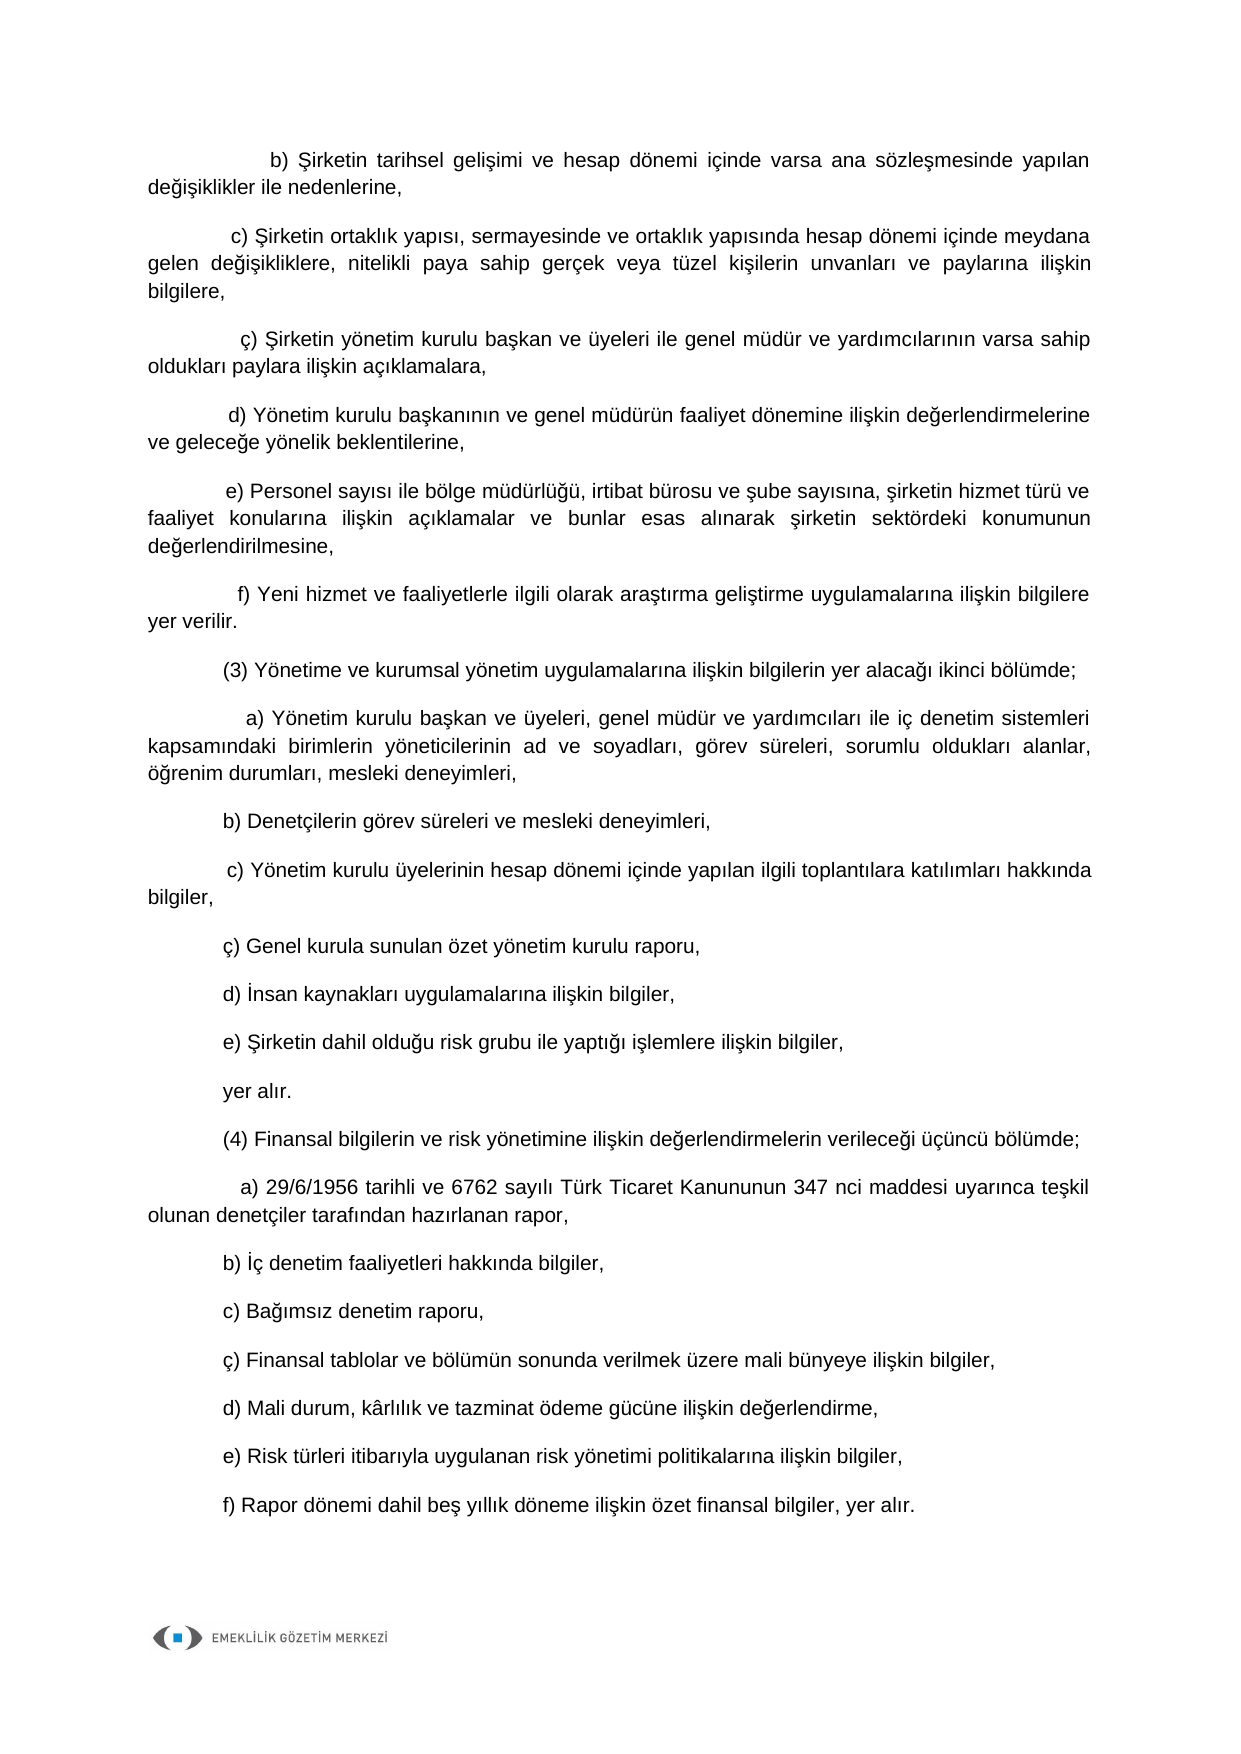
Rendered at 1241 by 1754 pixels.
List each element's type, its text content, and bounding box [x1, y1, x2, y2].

text c) Şirketin ortaklık yapısı, sermayesinde ve ortaklık yapısında hesap dönemi içinde meydana gelen değişikliklere, nitelikli paya sahip gerçek veya tüzel kişilerin unvanları ve paylarına ilişkin bilgilere, [148, 223, 1093, 302]
text ç) Finansal tablolar ve bölümün sonunda verilmek üzere bünyeye ilişkin bilgiler, [148, 1348, 1093, 1372]
text a) Yönetim kurulu başkan ve üyeleri, genel müdür ve yardımcıları ile iç denetim sistemleri kapsamındaki birimlerin yöneticilerinin ad ve soyadları, görev süreleri, sorumlu oldukları alanlar, öğrenim durumları, mesleki deneyimleri, [148, 706, 1093, 785]
text e) Şirketin dahil olduğu risk grubu ile yaptığı işlemlere ilişkin bilgiler, [148, 1030, 1093, 1054]
text d) Yönetim kurulu başkanının ve genel müdürün faaliyet dönemine ilişkin değerlendirmelerine ve geleceğe yönelik beklentilerine, [148, 403, 1093, 454]
text f) Rapor dönemi dahil beş yıllık döneme ilişkin özet finansal bilgiler, yer alır. [148, 1493, 1093, 1517]
text d) durum, kârlılık ve tazminat ödeme gücüne ilişkin değerlendirme, [148, 1396, 1093, 1420]
text d) İnsan kaynakları uygulamalarına ilişkin bilgiler, [148, 982, 1093, 1006]
text (3) Yönetime ve kurumsal yönetim uygulamalarına ilişkin bilgilerin yer alacağı ikinci bölümde; [148, 658, 1093, 682]
text (4) Finansal bilgilerin ve risk yönetimine ilişkin değerlendirmelerin verileceği üçüncü bölümde; [148, 1127, 1093, 1151]
text e) Risk türleri itibarıyla uygulanan risk yönetimi politikalarına ilişkin bilgiler, [148, 1444, 1093, 1468]
text ç) Şirketin yönetim kurulu başkan ve üyeleri ile genel müdür ve yardımcılarının varsa sahip oldukları paylara ilişkin açıklamalara, [148, 327, 1093, 378]
text f) Yeni hizmet ve faaliyetlerle ilgili olarak araştırma geliştirme uygulamalarına ilişkin bilgilere yer verilir. [148, 582, 1093, 633]
text b) İç denetim faaliyetleri hakkında bilgiler, [148, 1251, 1093, 1275]
text e) Personel sayısı ile bölge müdürlüğü, irtibat bürosu ve şube sayısına, şirketin hizmet türü ve faaliyet konularına ilişkin açıklamalar ve bunlar esas alınarak şirketin sektördeki konumunun değerlendirilmesine, [148, 478, 1093, 557]
text b) Denetçilerin görev süreleri ve mesleki deneyimleri, [148, 809, 1093, 833]
text ç) Genel kurula sunulan özet yönetim kurulu raporu, [148, 933, 1093, 957]
text b) Şirketin tarihsel gelişimi ve hesap dönemi içinde varsa ana sözleşmesinde yapılan değişiklikler ile nedenlerine, [148, 148, 1093, 199]
text a) 29/6/1956 tarihli ve 6762 sayılı Türk Ticaret Kanununun 347 nci maddesi uyarınca teşkil olunan denetçiler tarafından hazırlanan rapor, [148, 1175, 1093, 1227]
text c) Yönetim kurulu üyelerinin hesap dönemi içinde yapılan ilgili toplantılara katılımları hakkında bilgiler, [148, 858, 1093, 909]
text yer alır. [148, 1078, 1093, 1102]
picture [147, 1622, 392, 1653]
text c) Bağımsız denetim raporu, [148, 1299, 1093, 1323]
